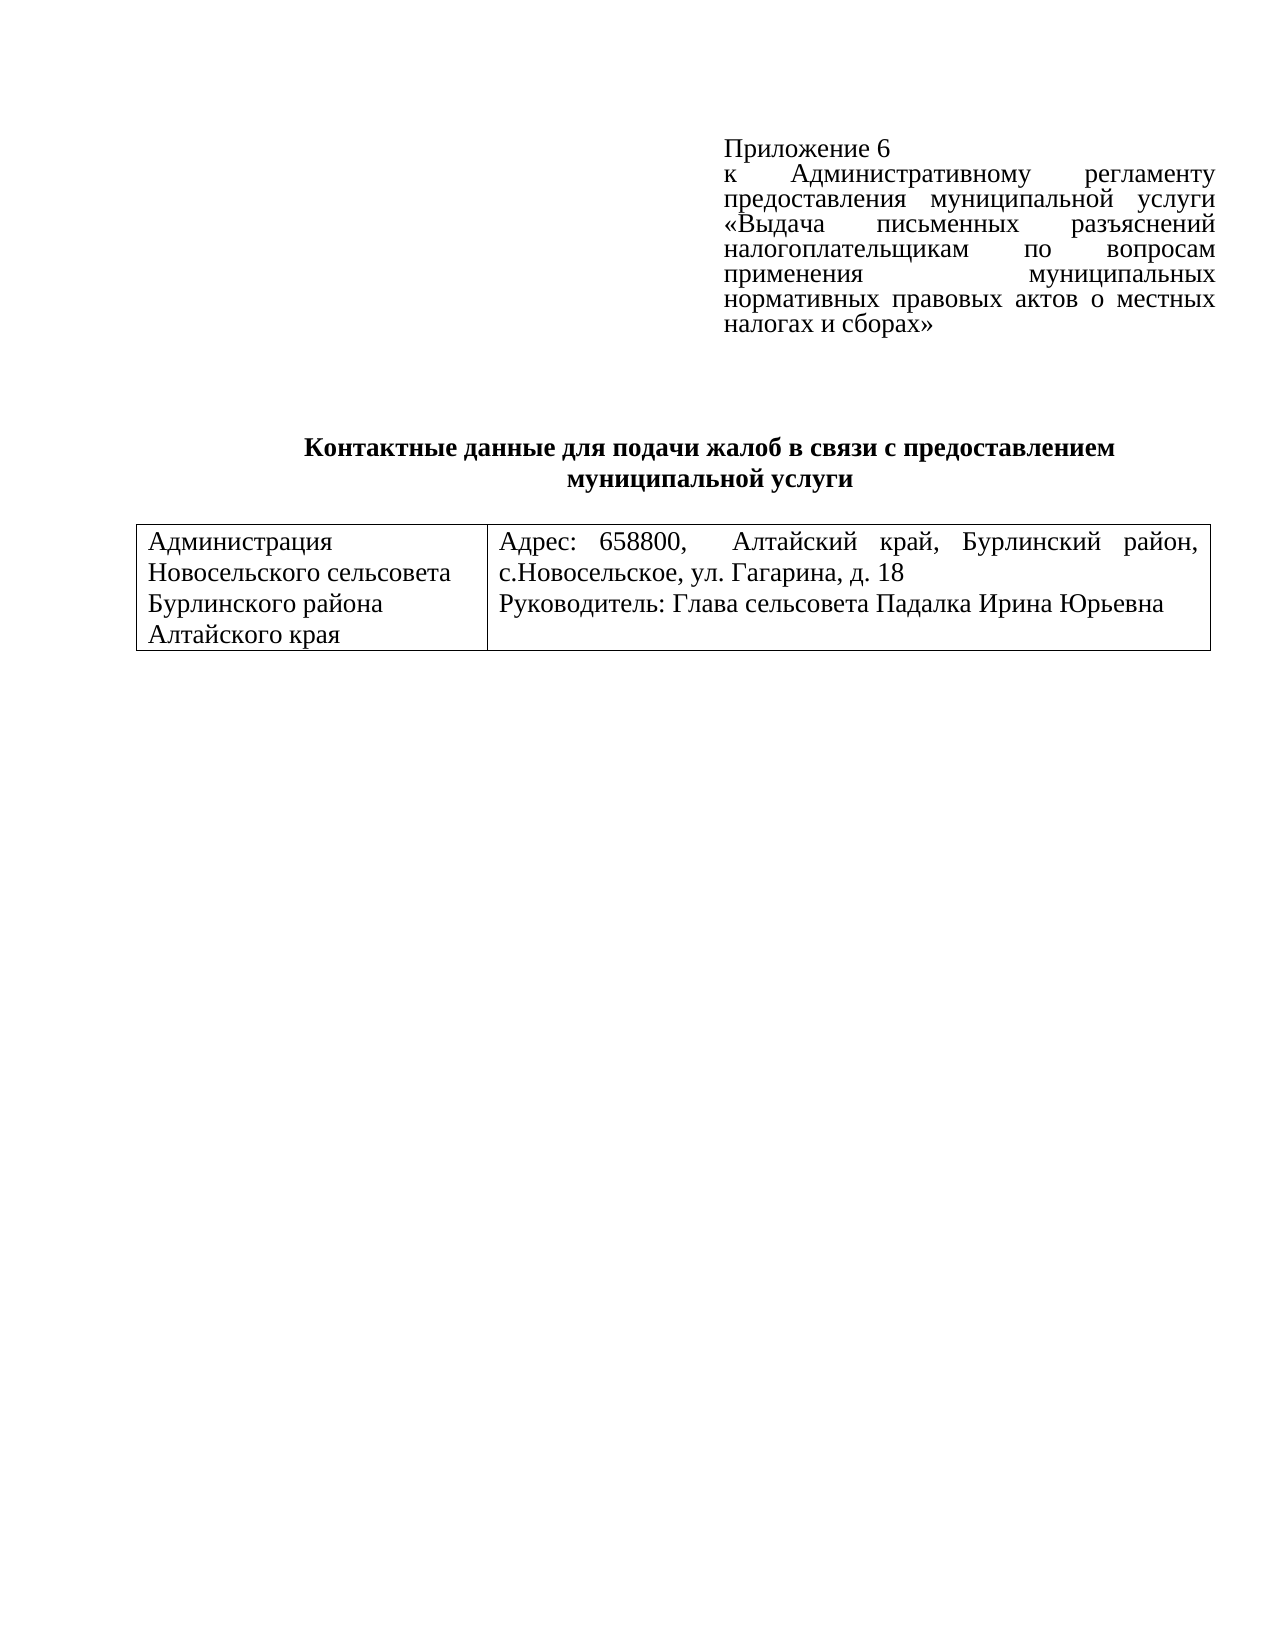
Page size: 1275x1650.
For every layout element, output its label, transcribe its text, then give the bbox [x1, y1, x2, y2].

text муниципальной услуги [148, 462, 1216, 493]
table_header Адрес: 658800, Алтайский край, Бурлинский район, с.Новосельское, ул. Гагарина, д. 18 Руководитель: Глава сельсовета Падалка Ирина Юрьевна [488, 525, 1210, 650]
table_header Администрация Новосельского сельсовета Бурлинского района Алтайского края [137, 525, 487, 650]
text Приложение 6 [724, 137, 1216, 162]
text к Административному регламенту предоставления муниципальной услуги «Выдача письменных разъяснений налогоплательщикам по вопросам применения муниципальных нормативных правовых актов о местных налогах и сборах» [724, 162, 1216, 337]
text Контактные данные для подачи жалоб в связи с предоставлением [148, 431, 1216, 462]
